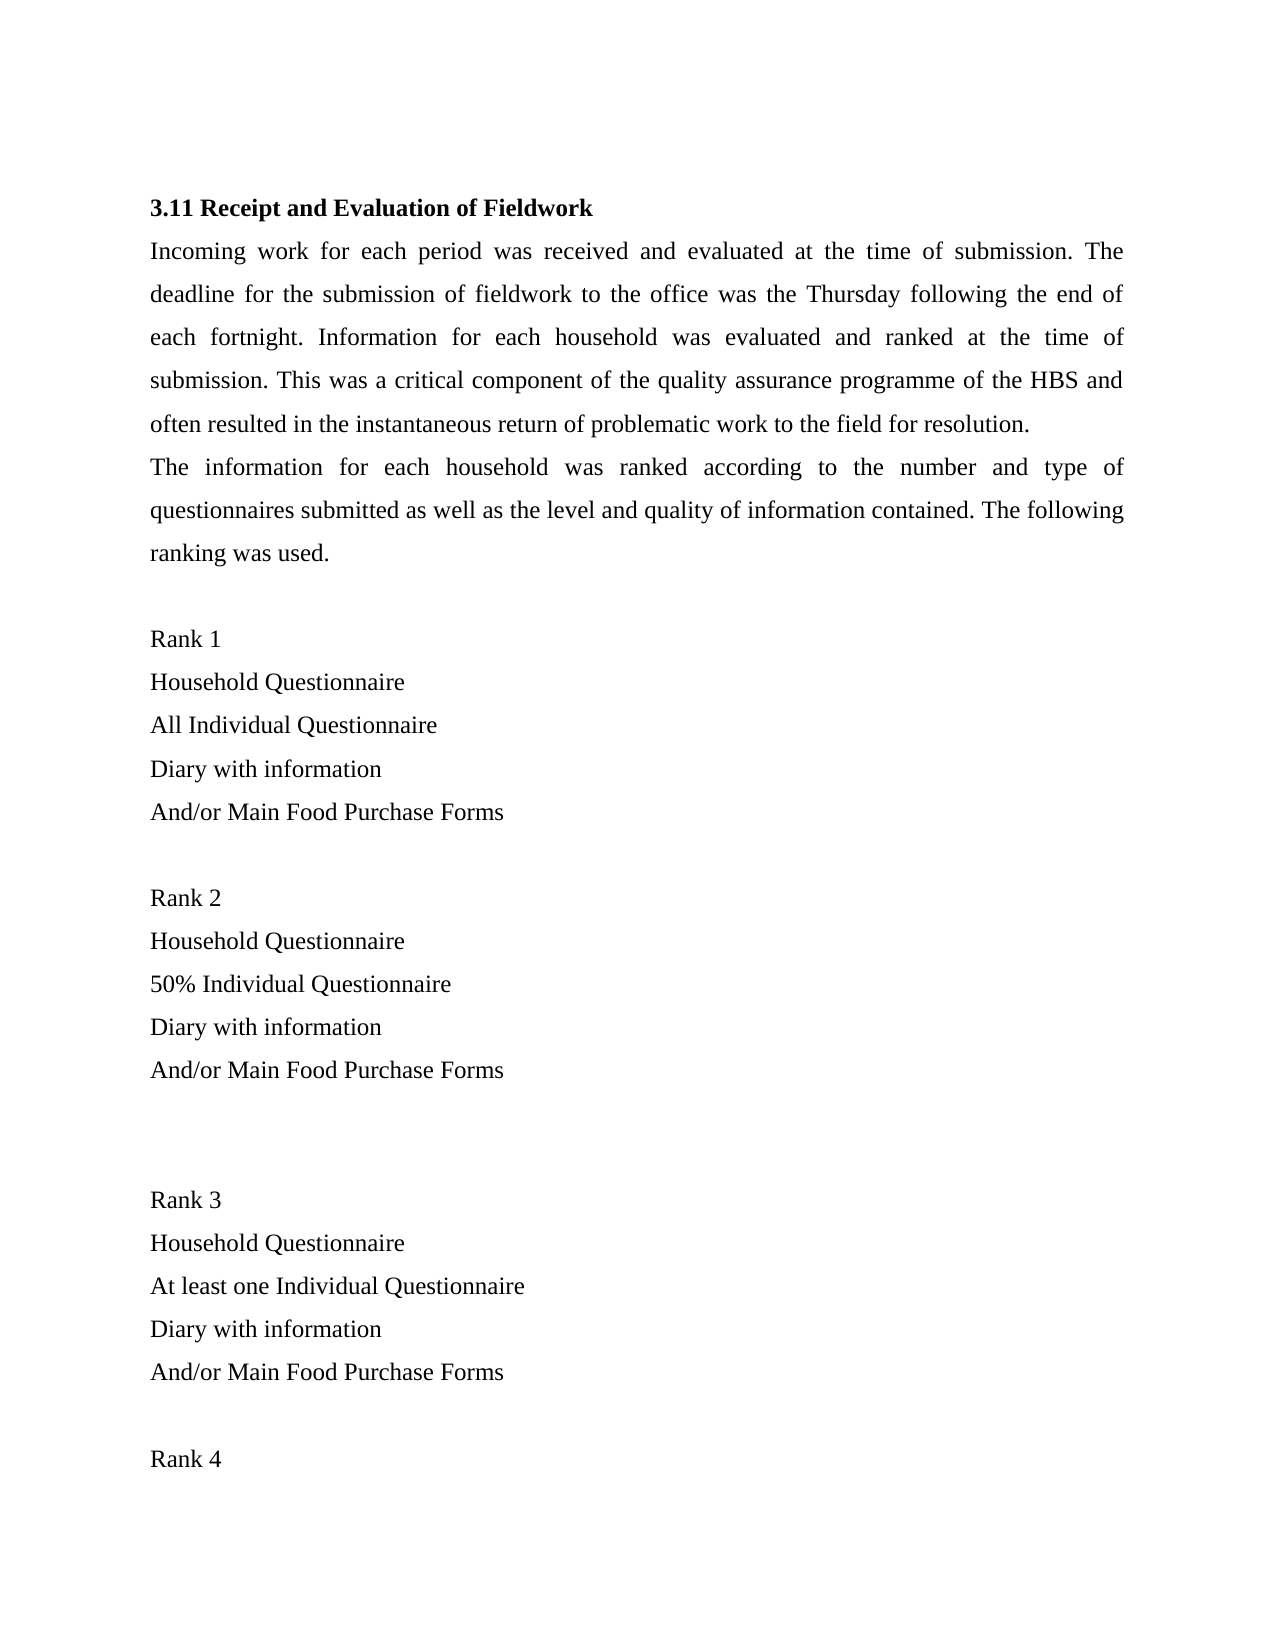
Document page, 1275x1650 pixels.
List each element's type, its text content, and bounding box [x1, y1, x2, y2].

text Household Questionnaire [150, 667, 1125, 696]
text Rank 3 [150, 1185, 1125, 1214]
text Diary with information [150, 1012, 1125, 1041]
text 50% Individual Questionnaire [150, 969, 1125, 998]
text Incoming work for each period was received and evaluated at the time of submission. The deadline for the submission of fieldwork to the office was the Thursday following the end of each fortnight. Information for each household was evaluated and ranked at the time of submission. This was a critical component of the quality assurance programme of the HBS and often resulted in the instantaneous return of problematic work to the field for resolution. [150, 236, 1125, 437]
text Diary with information [150, 754, 1125, 782]
text And/or Main Food Purchase Forms [150, 797, 1125, 826]
text Diary with information [150, 1314, 1125, 1343]
text And/or Main Food Purchase Forms [150, 1056, 1125, 1084]
text Rank 4 [150, 1444, 1125, 1472]
text Rank 1 [150, 624, 1125, 653]
text 3.11 Receipt and Evaluation of Fieldwork [150, 193, 1125, 222]
text And/or Main Food Purchase Forms [150, 1357, 1125, 1386]
text At least one Individual Questionnaire [150, 1271, 1125, 1300]
text Rank 2 [150, 883, 1125, 912]
text Household Questionnaire [150, 1228, 1125, 1257]
text All Individual Questionnaire [150, 711, 1125, 739]
text Household Questionnaire [150, 926, 1125, 955]
text The information for each household was ranked according to the number and type of questionnaires submitted as well as the level and quality of information contained. The following ranking was used. [150, 452, 1125, 567]
